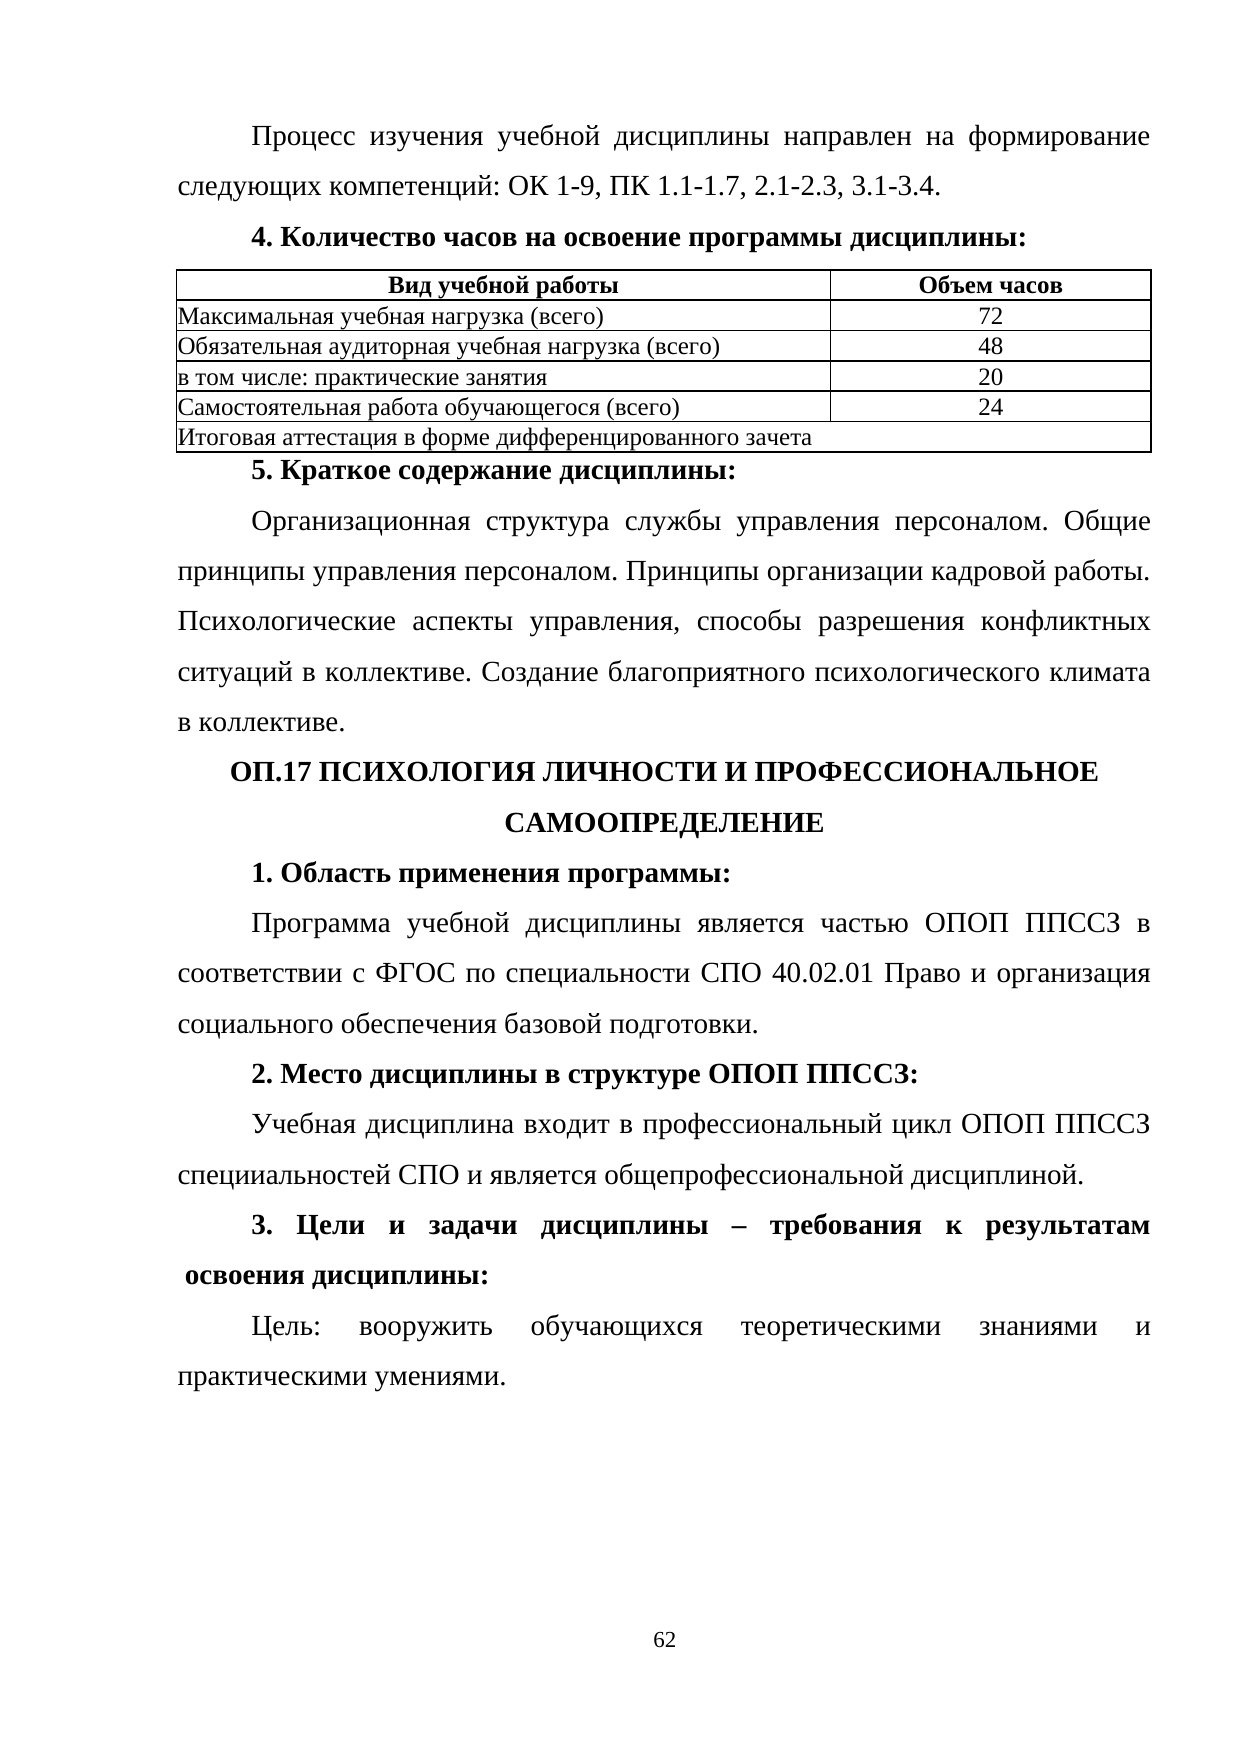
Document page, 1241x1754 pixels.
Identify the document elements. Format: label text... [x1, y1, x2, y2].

text Учебная дисциплина входит в профессиональный цикл ОПОП ППССЗ специиальностей СПО и является общепрофессиональной дисциплиной. [177, 1107, 1152, 1190]
list 1. Область применения программы: [177, 855, 1152, 888]
text Программа учебной дисциплины является частью ОПОП ППССЗ в соответствии с ФГОС по специальности СПО 40.02.01 Право и организация социального обеспечения базовой подготовки. [177, 905, 1152, 1039]
table_cell 48 [831, 331, 1150, 360]
table_header Объем часов [831, 271, 1150, 299]
subtitle 4. Количество часов на освоение программы дисциплины: [177, 219, 1152, 252]
list 5. Краткое содержание дисциплины: [177, 453, 1152, 486]
subtitle 3. Цели и задачи дисциплины – требования к результатам освоения дисциплины: [177, 1207, 1152, 1291]
table_cell Итоговая аттестация в форме дифференцированного зачета [177, 422, 1150, 451]
table_cell в том числе: практические занятия [177, 362, 830, 390]
subtitle ОП.17 ПСИХОЛОГИЯ ЛИЧНОСТИ И ПРОФЕССИОНАЛЬНОЕ САМООПРЕДЕЛЕНИЕ [177, 754, 1152, 838]
table_header Вид учебной работы [177, 271, 830, 299]
table_cell Обязательная аудиторная учебная нагрузка (всего) [177, 331, 830, 360]
table_cell 72 [831, 301, 1150, 330]
table_cell Самостоятельная работа обучающегося (всего) [177, 392, 830, 421]
text Процесс изучения учебной дисциплины направлен на формирование следующих компетенций: ОК 1-9, ПК 1.1-1.7, 2.1-2.3, 3.1-3.4. [177, 118, 1152, 202]
table_cell 20 [831, 362, 1150, 390]
subtitle 2. Место дисциплины в структуре ОПОП ППССЗ: [177, 1056, 1152, 1090]
table_cell Максимальная учебная нагрузка (всего) [177, 301, 830, 330]
table_cell 24 [831, 392, 1150, 421]
text Организационная структура службы управления персоналом. Общие принципы управления персоналом. Принципы организации кадровой работы. Психологические аспекты управления, способы разрешения конфликтных ситуаций в коллективе. Создание благоприятного психологического климата в коллективе. [177, 503, 1152, 738]
text Цель: вооружить обучающихся теоретическими знаниями и практическими умениями. [177, 1308, 1152, 1392]
